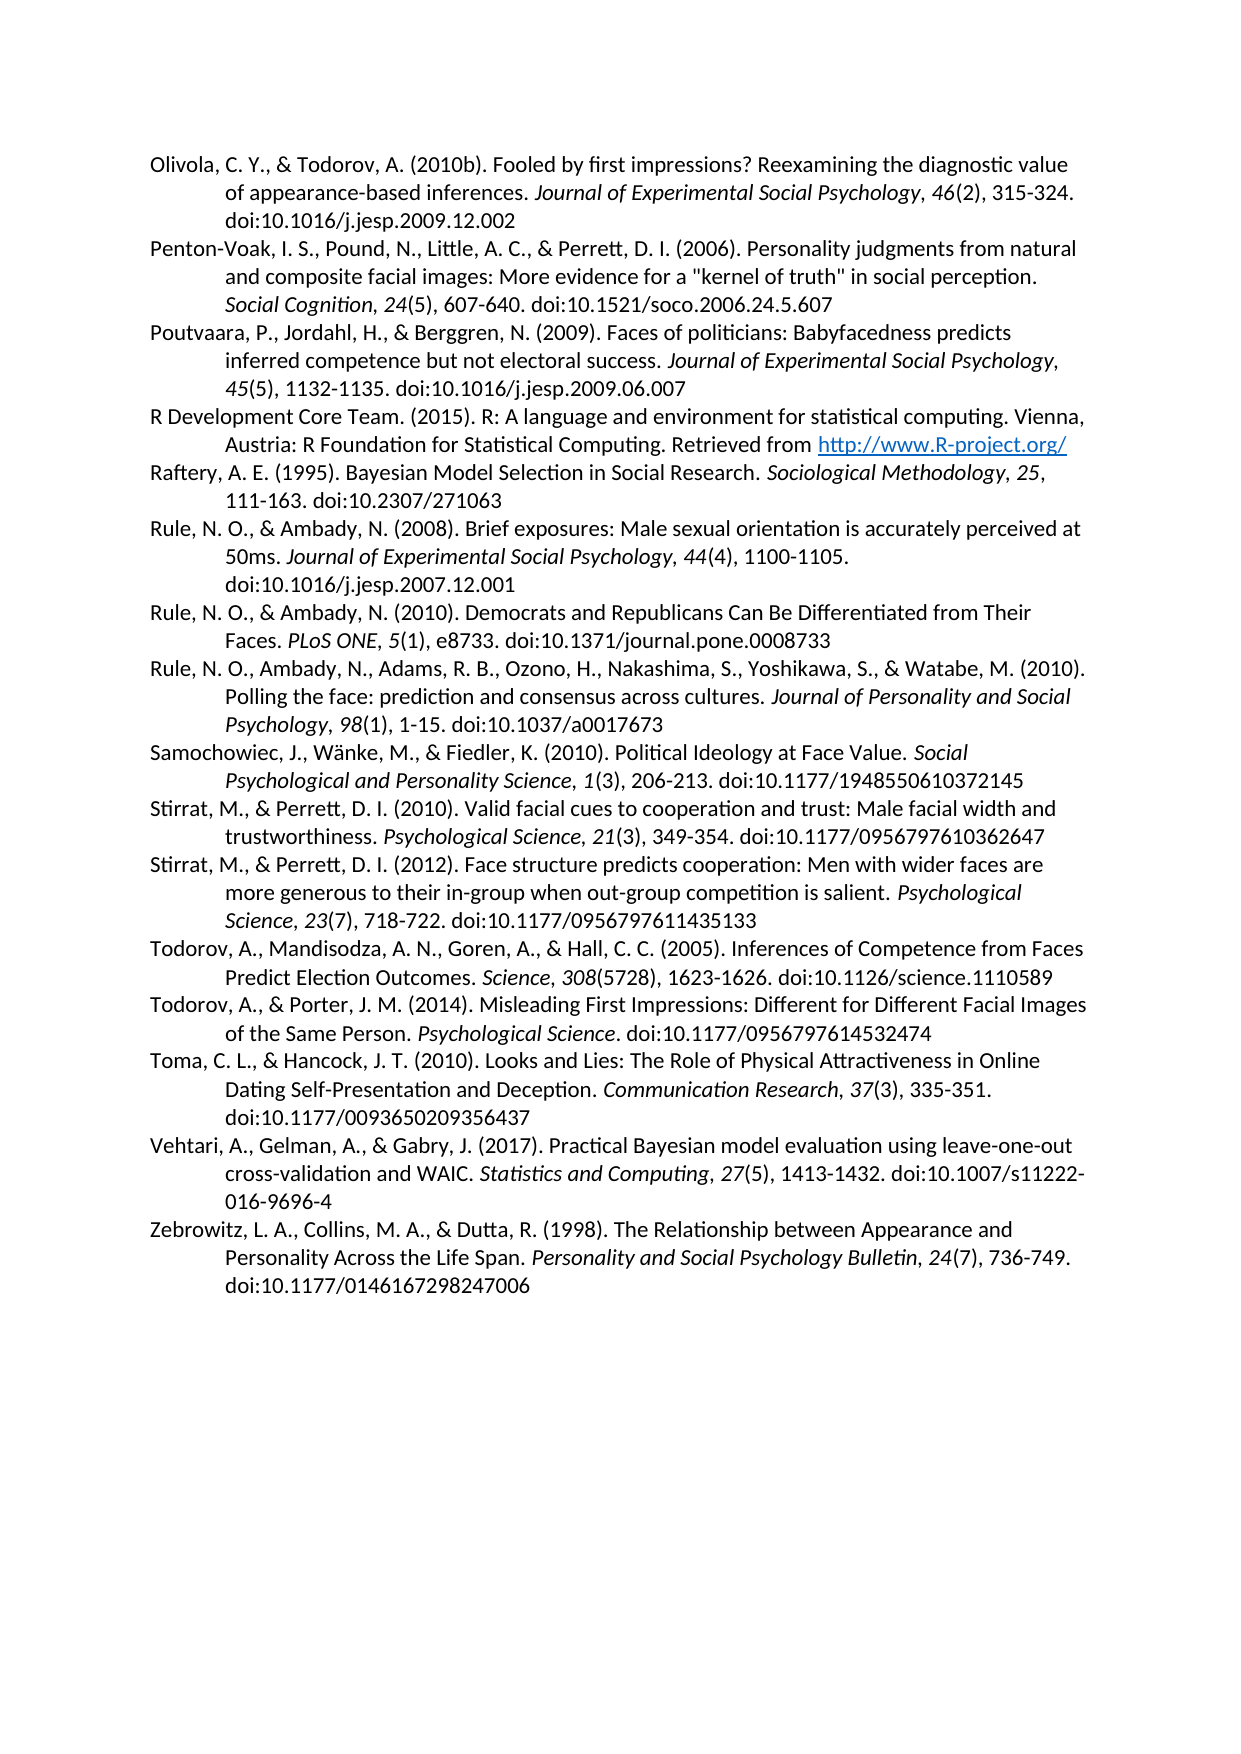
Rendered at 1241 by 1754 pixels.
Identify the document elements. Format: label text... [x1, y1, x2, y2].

text Raftery, A. E. (1995). Bayesian Model Selection in Social Research. Sociological Methodology, 25, 111-163. doi:10.2307/271063 [150, 458, 1090, 514]
text Zebrowitz, L. A., Collins, M. A., & Dutta, R. (1998). The Relationship between Appearance and Personality Across the Life Span. Personality and Social Psychology Bulletin, 24(7), 736-749. doi:10.1177/0146167298247006 [150, 1215, 1090, 1299]
text Rule, N. O., Ambady, N., Adams, R. B., Ozono, H., Nakashima, S., Yoshikawa, S., & Watabe, M. (2010). Polling the face: prediction and consensus across cultures. Journal of Personality and Social Psychology, 98(1), 1-15. doi:10.1037/a0017673 [150, 654, 1090, 738]
text Olivola, C. Y., & Todorov, A. (2010b). Fooled by first impressions? Reexamining the diagnostic value of appearance-based inferences. Journal of Experimental Social Psychology, 46(2), 315-324. doi:10.1016/j.jesp.2009.12.002 [150, 150, 1090, 234]
text Stirrat, M., & Perrett, D. I. (2012). Face structure predicts cooperation: Men with wider faces are more generous to their in-group when out-group competition is salient. Psychological Science, 23(7), 718-722. doi:10.1177/0956797611435133 [150, 851, 1090, 934]
text Penton-Voak, I. S., Pound, N., Little, A. C., & Perrett, D. I. (2006). Personality judgments from natural and composite facial images: More evidence for a "kernel of truth" in social perception. Social Cognition, 24(5), 607-640. doi:10.1521/soco.2006.24.5.607 [150, 234, 1090, 318]
text Stirrat, M., & Perrett, D. I. (2010). Valid facial cues to cooperation and trust: Male facial width and trustworthiness. Psychological Science, 21(3), 349-354. doi:10.1177/0956797610362647 [150, 794, 1090, 851]
text Vehtari, A., Gelman, A., & Gabry, J. (2017). Practical Bayesian model evaluation using leave-one-out cross-validation and WAIC. Statistics and Computing, 27(5), 1413-1432. doi:10.1007/s11222-016-9696-4 [150, 1131, 1090, 1215]
text Todorov, A., & Porter, J. M. (2014). Misleading First Impressions: Different for Different Facial Images of the Same Person. Psychological Science. doi:10.1177/0956797614532474 [150, 991, 1090, 1047]
text R Development Core Team. (2015). R: A language and environment for statistical computing. Vienna, Austria: R Foundation for Statistical Computing. Retrieved from http://www.R-project.org/ [150, 402, 1090, 458]
text Rule, N. O., & Ambady, N. (2008). Brief exposures: Male sexual orientation is accurately perceived at 50ms. Journal of Experimental Social Psychology, 44(4), 1100-1105. doi:10.1016/j.jesp.2007.12.001 [150, 514, 1090, 598]
text Todorov, A., Mandisodza, A. N., Goren, A., & Hall, C. C. (2005). Inferences of Competence from Faces Predict Election Outcomes. Science, 308(5728), 1623-1626. doi:10.1126/science.1110589 [150, 934, 1090, 991]
text Samochowiec, J., Wänke, M., & Fiedler, K. (2010). Political Ideology at Face Value. Social Psychological and Personality Science, 1(3), 206-213. doi:10.1177/1948550610372145 [150, 738, 1090, 794]
text Rule, N. O., & Ambady, N. (2010). Democrats and Republicans Can Be Differentiated from Their Faces. PLoS ONE, 5(1), e8733. doi:10.1371/journal.pone.0008733 [150, 598, 1090, 654]
text Poutvaara, P., Jordahl, H., & Berggren, N. (2009). Faces of politicians: Babyfacedness predicts inferred competence but not electoral success. Journal of Experimental Social Psychology, 45(5), 1132-1135. doi:10.1016/j.jesp.2009.06.007 [150, 318, 1090, 402]
text Toma, C. L., & Hancock, J. T. (2010). Looks and Lies: The Role of Physical Attractiveness in Online Dating Self-Presentation and Deception. Communication Research, 37(3), 335-351. doi:10.1177/0093650209356437 [150, 1047, 1090, 1131]
